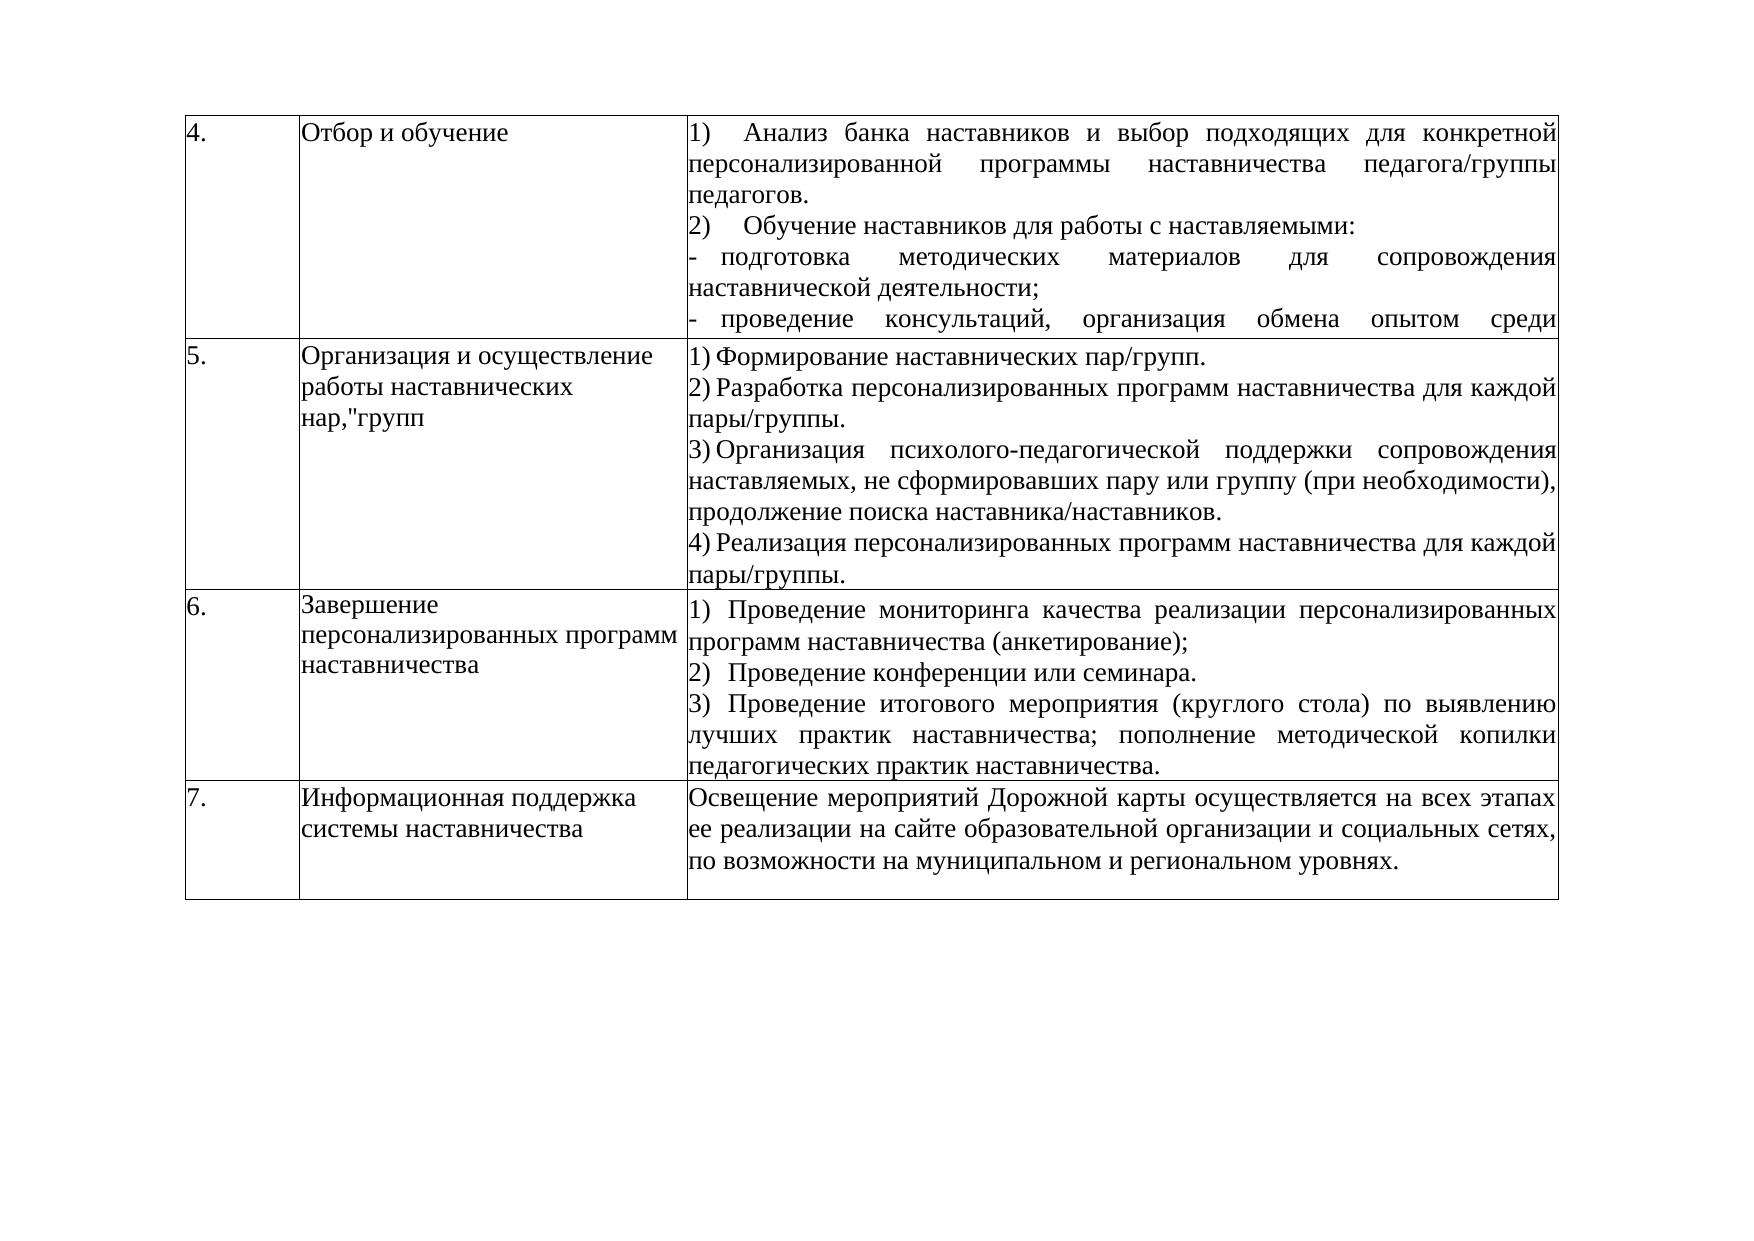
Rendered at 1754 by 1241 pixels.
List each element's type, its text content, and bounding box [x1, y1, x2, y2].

table_cell 7. [186, 781, 299, 899]
table_cell Завершение персонализированных программ наставничества [300, 590, 687, 780]
table_header Анализ банка наставников и выбор подходящих для конкретной персонализированной программы наставничества педагога/группы педагогов. Обучение наставников для работы с наставляемыми: подготовка методических материалов для сопровождения наставнической деятельности; проведение консультаций, организация обмена опытом среди наставников - «установочные сессии» наставников. [688, 116, 1558, 338]
table_cell Освещение мероприятий Дорожной карты осуществляется на всех этапах ее реализации на сайте образовательной организации и социальных сетях, по возможности на муниципальном и региональном уровнях. [688, 781, 1558, 899]
table_cell Проведение мониторинга качества реализации персонализированных программ наставничества (анкетирование); Проведение конференции или семинара. Проведение итогового мероприятия (круглого стола) по выявлению лучших практик наставничества; пополнение методической копилки педагогических практик наставничества. [688, 590, 1558, 780]
table_cell Информационная поддержка системы наставничества [300, 781, 687, 899]
table_header Отбор и обучение [300, 116, 687, 338]
table_cell 5. [186, 339, 299, 589]
table_cell Формирование наставнических пар/групп. Разработка персонализированных программ наставничества для каждой пары/группы. Организация психолого-педагогической поддержки сопровождения наставляемых, не сформировавших пару или группу (при необходимости), продолжение поиска наставника/наставников. Реализация персонализированных программ наставничества для каждой пары/группы. [688, 339, 1558, 589]
table_header 4. [186, 116, 299, 338]
table_cell 6. [186, 590, 299, 780]
table_cell Организация и осуществление работы наставнических нар,''групп [300, 339, 687, 589]
